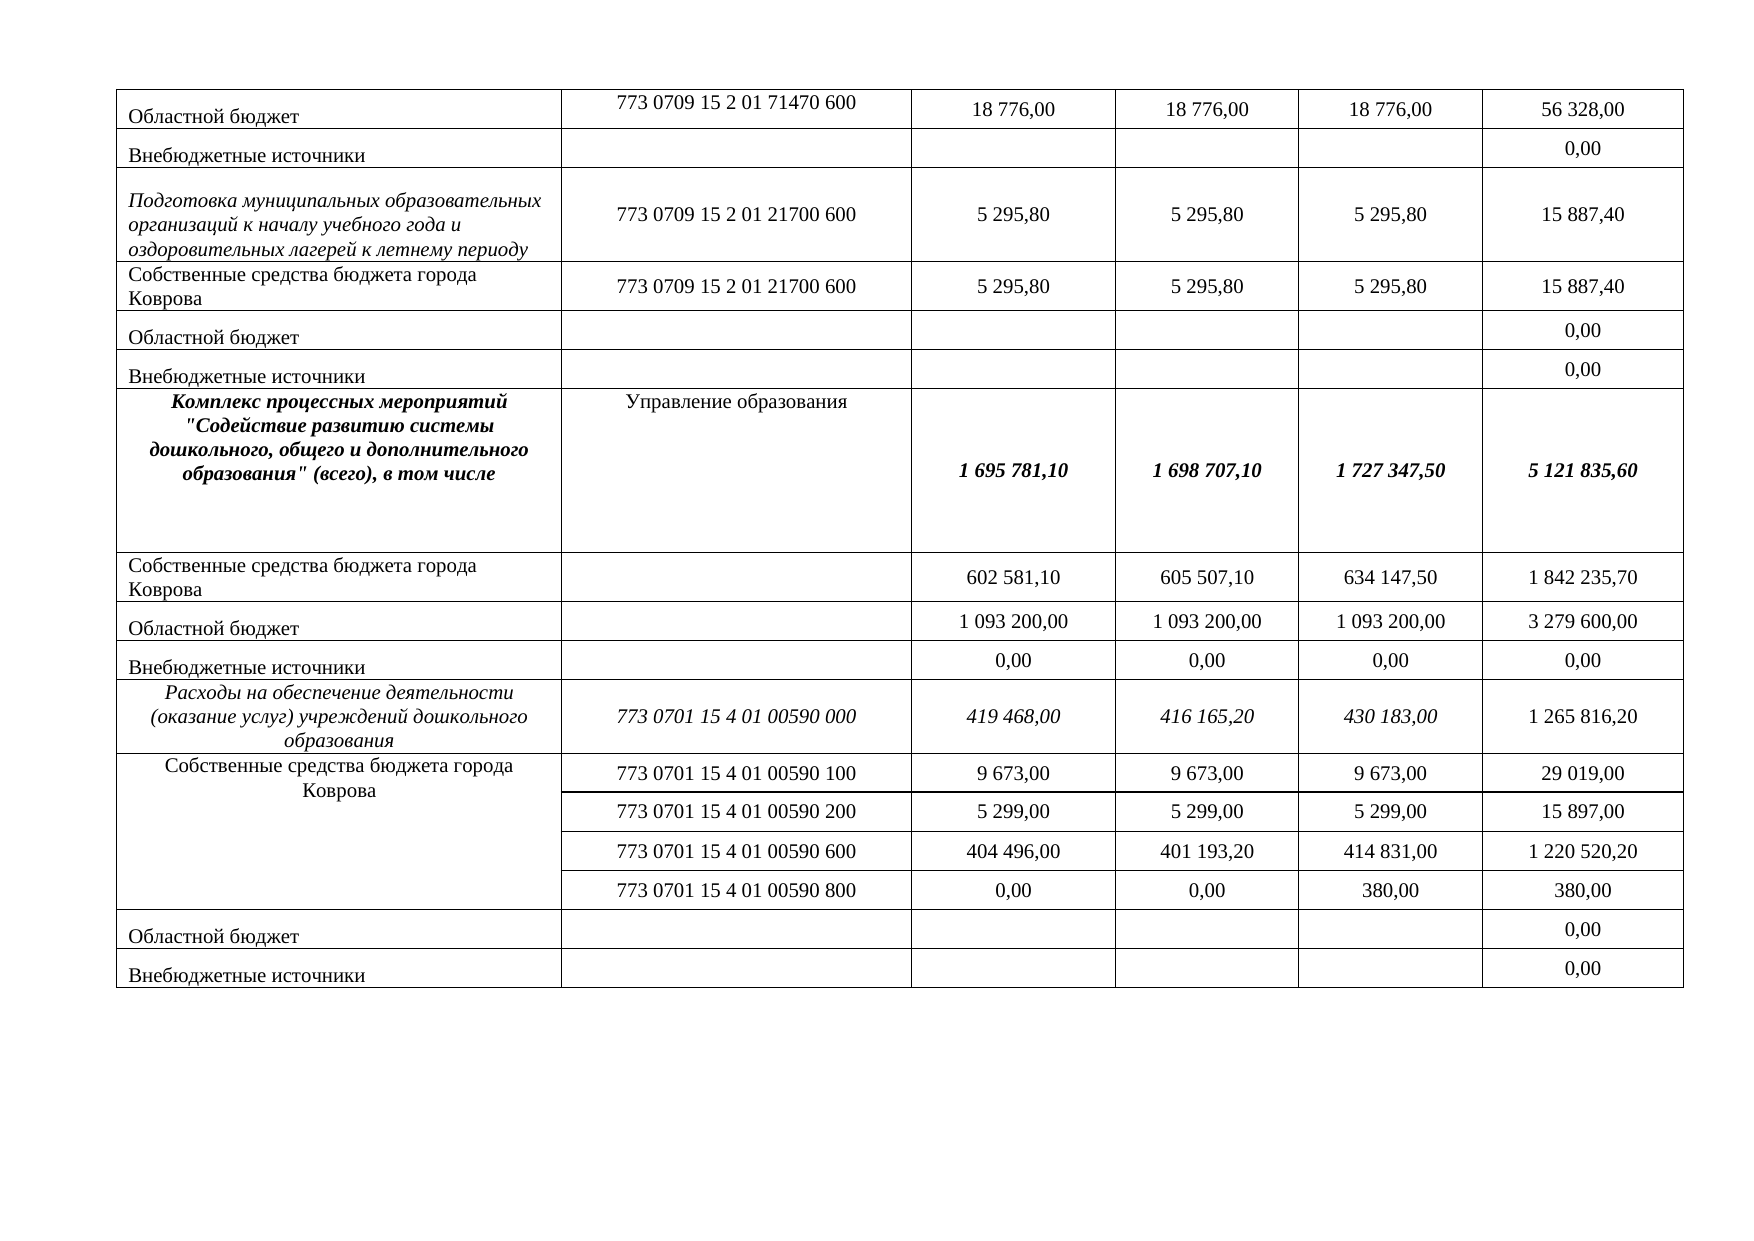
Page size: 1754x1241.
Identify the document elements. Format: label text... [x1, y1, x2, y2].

table_cell 773 0709 15 2 01 21700 600 [562, 168, 911, 261]
table_cell Внебюджетные источники [117, 949, 561, 987]
table_cell 605 507,10 [1116, 553, 1298, 601]
table_cell 1 093 200,00 [912, 602, 1115, 640]
table_cell Внебюджетные источники [117, 129, 561, 167]
table_cell [912, 350, 1115, 388]
table_cell 634 147,50 [1299, 553, 1482, 601]
table_cell [1116, 311, 1298, 349]
table_cell Расходы на обеспечение деятельности (оказание услуг) учреждений дошкольного образования [117, 680, 561, 752]
table_cell 0,00 [1483, 350, 1683, 388]
table_cell Внебюджетные источники [117, 350, 561, 388]
table_cell [562, 553, 911, 601]
table_cell 18 776,00 [1116, 90, 1298, 128]
table_cell Комплекс процессных мероприятий "Содействие развитию системы дошкольного, общего и дополнительного образования" (всего), в том числе [117, 389, 561, 552]
table_cell 5 295,80 [1116, 168, 1298, 261]
table_cell Собственные средства бюджета города Коврова [117, 553, 561, 601]
table_cell Областной бюджет [117, 311, 561, 349]
table_cell 1 265 816,20 [1483, 680, 1683, 752]
table_cell [562, 311, 911, 349]
table_cell 5 299,00 [1299, 793, 1482, 831]
table_cell 15 887,40 [1483, 168, 1683, 261]
table_cell [1299, 350, 1482, 388]
table_cell 5 299,00 [1116, 793, 1298, 831]
table_cell 1 727 347,50 [1299, 389, 1482, 552]
table_cell 0,00 [912, 641, 1115, 679]
table_cell 9 673,00 [1116, 754, 1298, 791]
table_cell [1299, 910, 1482, 948]
table_cell 1 093 200,00 [1299, 602, 1482, 640]
table_cell 0,00 [1483, 129, 1683, 167]
table_cell Областной бюджет [117, 90, 561, 128]
table_cell 3 279 600,00 [1483, 602, 1683, 640]
table_cell [562, 129, 911, 167]
table_cell 773 0701 15 4 01 00590 000 [562, 680, 911, 752]
table_cell 773 0701 15 4 01 00590 800 [562, 871, 911, 909]
table_cell 5 295,80 [1116, 262, 1298, 310]
table_cell 1 698 707,10 [1116, 389, 1298, 552]
table_cell Собственные средства бюджета города Коврова [117, 262, 561, 310]
table_cell 602 581,10 [912, 553, 1115, 601]
table_cell 56 328,00 [1483, 90, 1683, 128]
table_cell 773 0709 15 2 01 71470 600 [562, 90, 911, 128]
table_cell Областной бюджет [117, 602, 561, 640]
table_cell [562, 949, 911, 987]
table_cell 9 673,00 [912, 754, 1115, 791]
table_cell 0,00 [1483, 311, 1683, 349]
table_cell [1299, 949, 1482, 987]
table_cell [1299, 311, 1482, 349]
table_cell 9 673,00 [1299, 754, 1482, 791]
table_cell [562, 350, 911, 388]
table_cell [912, 129, 1115, 167]
table_cell 15 897,00 [1483, 793, 1683, 831]
table_cell 15 887,40 [1483, 262, 1683, 310]
table_cell Собственные средства бюджета города Коврова [117, 754, 561, 909]
table_cell 18 776,00 [912, 90, 1115, 128]
table_cell 0,00 [1483, 949, 1683, 987]
table_cell 773 0701 15 4 01 00590 100 [562, 754, 911, 791]
table_cell 5 121 835,60 [1483, 389, 1683, 552]
table_cell 414 831,00 [1299, 832, 1482, 869]
table_cell [912, 949, 1115, 987]
table_cell 0,00 [1483, 641, 1683, 679]
table_cell [1116, 949, 1298, 987]
table_cell 0,00 [1299, 641, 1482, 679]
table_cell 1 842 235,70 [1483, 553, 1683, 601]
table_cell 0,00 [912, 871, 1115, 909]
table_cell 1 220 520,20 [1483, 832, 1683, 869]
table_cell 0,00 [1116, 641, 1298, 679]
table_cell 401 193,20 [1116, 832, 1298, 869]
table_cell 29 019,00 [1483, 754, 1683, 791]
table_cell [912, 910, 1115, 948]
table_cell 18 776,00 [1299, 90, 1482, 128]
table_cell 1 093 200,00 [1116, 602, 1298, 640]
table_cell 416 165,20 [1116, 680, 1298, 752]
table_cell 430 183,00 [1299, 680, 1482, 752]
table_cell 0,00 [1116, 871, 1298, 909]
table_cell [1116, 129, 1298, 167]
table_cell 419 468,00 [912, 680, 1115, 752]
table_cell Областной бюджет [117, 910, 561, 948]
table_cell 380,00 [1299, 871, 1482, 909]
table_cell 1 695 781,10 [912, 389, 1115, 552]
table_cell 5 295,80 [1299, 262, 1482, 310]
table_cell [1299, 129, 1482, 167]
table_cell 773 0709 15 2 01 21700 600 [562, 262, 911, 310]
table_cell 404 496,00 [912, 832, 1115, 869]
table_cell Управление образования [562, 389, 911, 552]
table_cell Подготовка муниципальных образовательных организаций к началу учебного года и оздоровительных лагерей к летнему периоду [117, 168, 561, 261]
table_cell 773 0701 15 4 01 00590 600 [562, 832, 911, 869]
table_cell 5 295,80 [912, 168, 1115, 261]
table_cell [1116, 910, 1298, 948]
table_cell 0,00 [1483, 910, 1683, 948]
table_cell 5 295,80 [912, 262, 1115, 310]
table_cell [912, 311, 1115, 349]
table_cell [562, 641, 911, 679]
table_cell [1116, 350, 1298, 388]
table_cell [562, 602, 911, 640]
table_cell Внебюджетные источники [117, 641, 561, 679]
table_cell 773 0701 15 4 01 00590 200 [562, 793, 911, 831]
table_cell [562, 910, 911, 948]
table_cell 5 299,00 [912, 793, 1115, 831]
table_cell 5 295,80 [1299, 168, 1482, 261]
table_cell 380,00 [1483, 871, 1683, 909]
